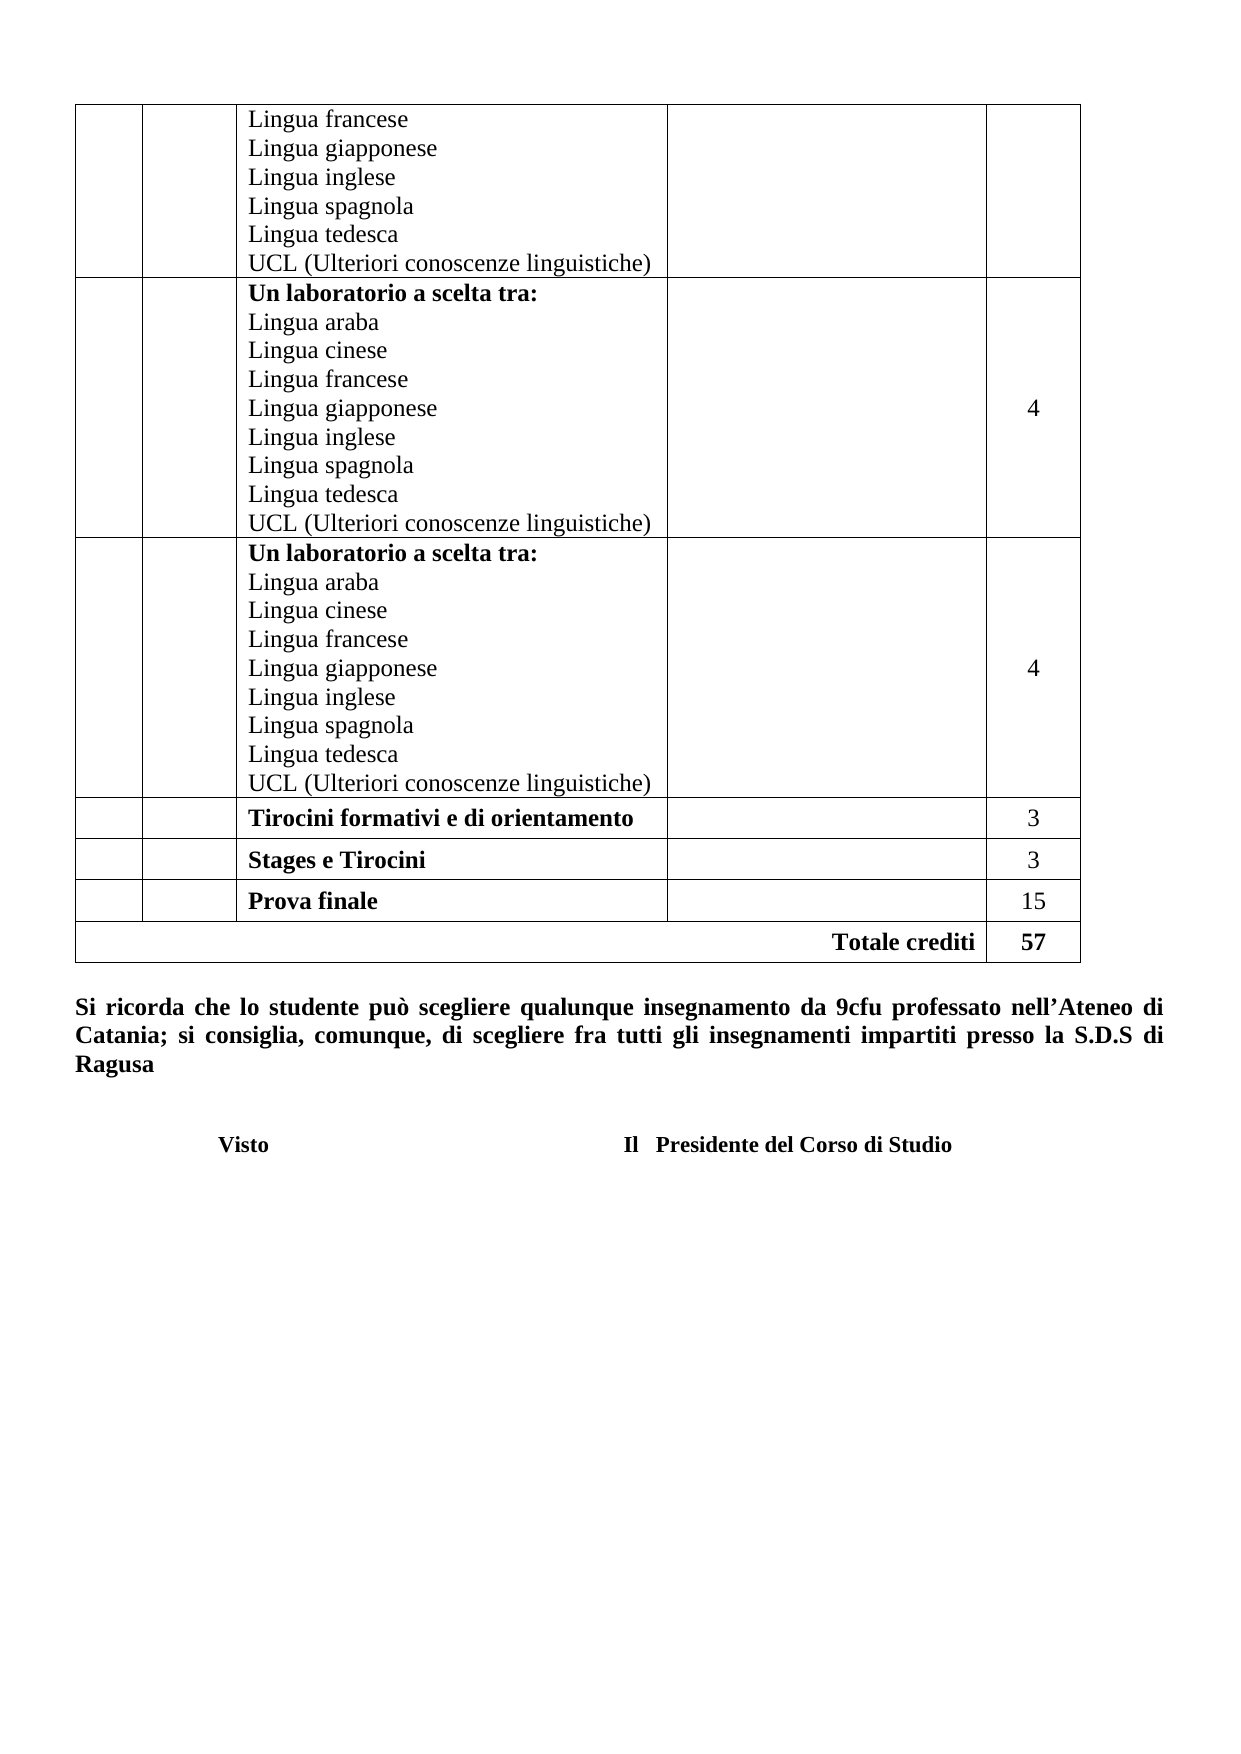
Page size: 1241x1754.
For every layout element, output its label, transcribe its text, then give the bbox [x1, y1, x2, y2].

table_cell [76, 798, 142, 838]
table_cell [143, 880, 236, 921]
table_cell Totale crediti [76, 922, 986, 962]
table_cell [143, 105, 236, 277]
table_cell Prova finale [237, 880, 667, 921]
table_cell [668, 278, 986, 537]
table_cell 15 [987, 880, 1080, 921]
table_cell [143, 278, 236, 537]
table_cell 4 [987, 278, 1080, 537]
table_cell [143, 798, 236, 838]
table_cell [76, 538, 142, 797]
table_cell 4 [987, 105, 1080, 277]
text Visto Il Presidente del Corso di Studio [75, 1131, 1165, 1157]
table_cell [668, 839, 986, 879]
table_cell Tirocini formativi e di orientamento [237, 798, 667, 838]
table_cell [76, 105, 142, 277]
table_cell [76, 839, 142, 879]
table_cell [76, 278, 142, 537]
table_cell 3 [987, 798, 1080, 838]
table_cell [668, 798, 986, 838]
table_cell [668, 538, 986, 797]
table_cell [237, 105, 667, 277]
text Si ricorda che lo studente può scegliere qualunque insegnamento da 9cfu professato nell’Ateneo di Catania; si consiglia, comunque, di scegliere fra tutti gli insegnamenti impartiti presso la S.D.S di Ragusa [75, 992, 1165, 1078]
table_cell 57 [987, 922, 1080, 962]
table_cell [143, 538, 236, 797]
table_cell [668, 880, 986, 921]
table_cell 3 [987, 839, 1080, 879]
table_cell [143, 839, 236, 879]
table_cell [668, 105, 986, 277]
table_cell Stages e Tirocini [237, 839, 667, 879]
table_cell [76, 880, 142, 921]
table_cell 4 [987, 538, 1080, 797]
